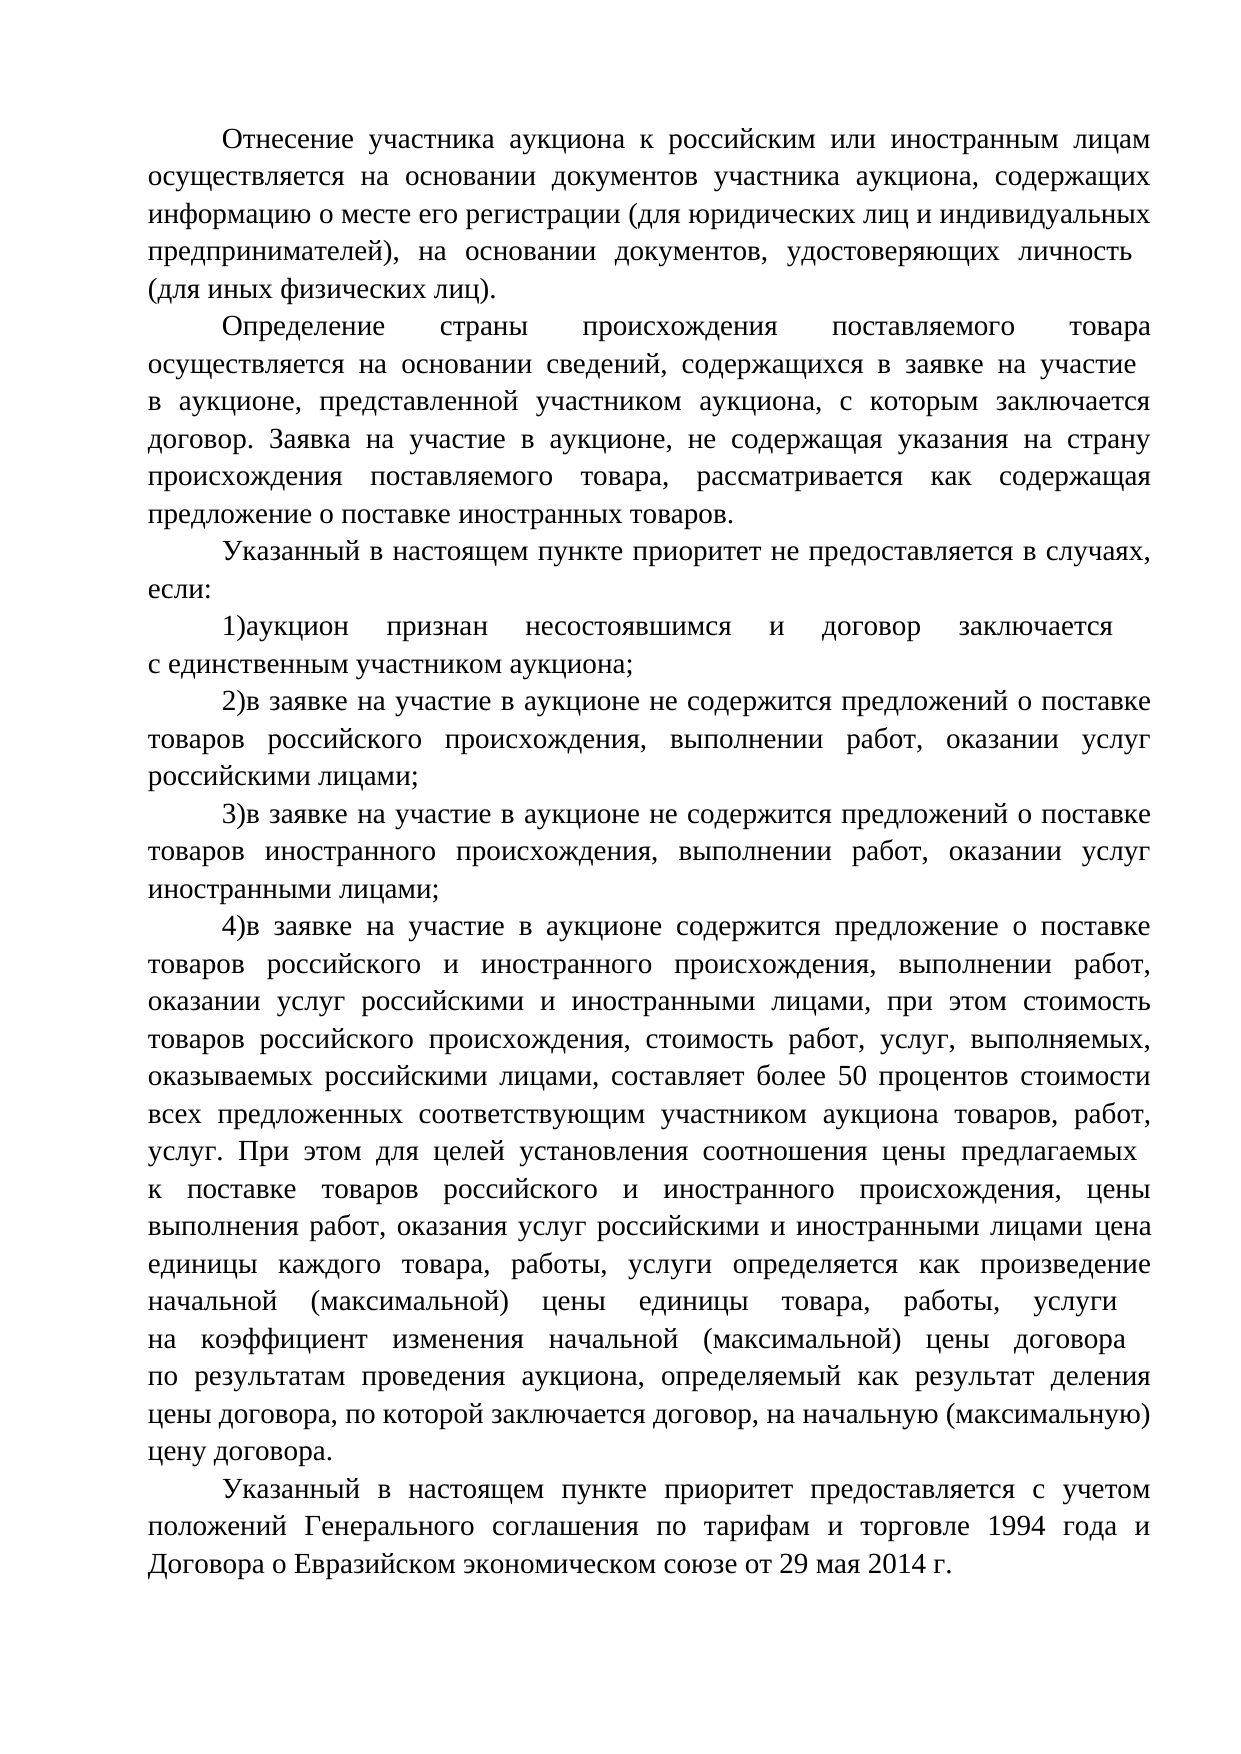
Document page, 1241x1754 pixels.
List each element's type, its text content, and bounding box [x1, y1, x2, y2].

text 4)в заявке на участие в аукционе содержится предложение о поставке товаров российского и иностранного происхождения, выполнении работ, оказании услуг российскими и иностранными лицами, при этом стоимость товаров российского происхождения, стоимость работ, услуг, выполняемых, оказываемых российскими лицами, составляет более 50 процентов стоимости всех предложенных соответствующим участником аукциона товаров, работ, услуг. При этом для целей установления соотношения цены предлагаемых к поставке товаров российского и иностранного происхождения, цены выполнения работ, оказания услуг российскими и иностранными лицами цена единицы каждого товара, работы, услуги определяется как произведение начальной (максимальной) цены единицы товара, работы, услуги на коэффициент изменения начальной (максимальной) цены договора по результатам проведения аукциона, определяемый как результат деления цены договора, по которой заключается договор, на начальную (максимальную) цену договора. [148, 1204, 1152, 1468]
text 1)аукцион признан несостоявшимся и договор заключается с единственным участником аукциона; [148, 606, 1152, 681]
text Указанный в настоящем пункте приоритет предоставляется с учетом положений Генерального соглашения по тарифам и торговле 1994 года и Договора о Евразийском экономическом союзе от 29 мая 2014 г. [148, 1468, 1152, 1581]
text 3)в заявке на участие в аукционе не содержится предложений о поставке товаров иностранного происхождения, выполнении работ, оказании услуг иностранными лицами; [148, 793, 1152, 906]
text Определение страны происхождения поставляемого товара осуществляется на основании сведений, содержащихся в заявке на участие в аукционе, представленной участником аукциона, с которым заключается договор. Заявка на участие в аукционе, не содержащая указания на страну происхождения поставляемого товара, рассматривается как содержащая предложение о поставке иностранных товаров. [148, 306, 1152, 531]
text 4)в заявке на участие в аукционе содержится предложение о поставке товаров российского и иностранного происхождения, выполнении работ, оказании услуг российскими и иностранными лицами, при этом стоимость товаров российского происхождения, стоимость работ, услуг, выполняемых, оказываемых российскими лицами, составляет более 50 процентов стоимости всех предложенных соответствующим участником аукциона товаров, работ, услуг. При этом для целей установления соотношения цены предлагаемых к поставке товаров российского и иностранного происхождения, цены выполнения работ, оказания услуг российскими и иностранными лицами цена единицы каждого товара, работы, услуги определяется как произведение начальной (максимальной) цены единицы товара, работы, услуги на коэффициент изменения начальной (максимальной) цены договора по результатам проведения аукциона, определяемый как результат деления цены договора, по которой заключается договор, на начальную (максимальную) цену договора. [148, 906, 1152, 1171]
text Отнесение участника аукциона к российским или иностранным лицам осуществляется на основании документов участника аукциона, содержащих информацию о месте его регистрации (для юридических лиц и индивидуальных предпринимателей), на основании документов, удостоверяющих личность (для иных физических лиц). [148, 118, 1152, 306]
text Указанный в настоящем пункте приоритет не предоставляется в случаях, если: [148, 531, 1152, 606]
text 2)в заявке на участие в аукционе не содержится предложений о поставке товаров российского происхождения, выполнении работ, оказании услуг российскими лицами; [148, 681, 1152, 793]
